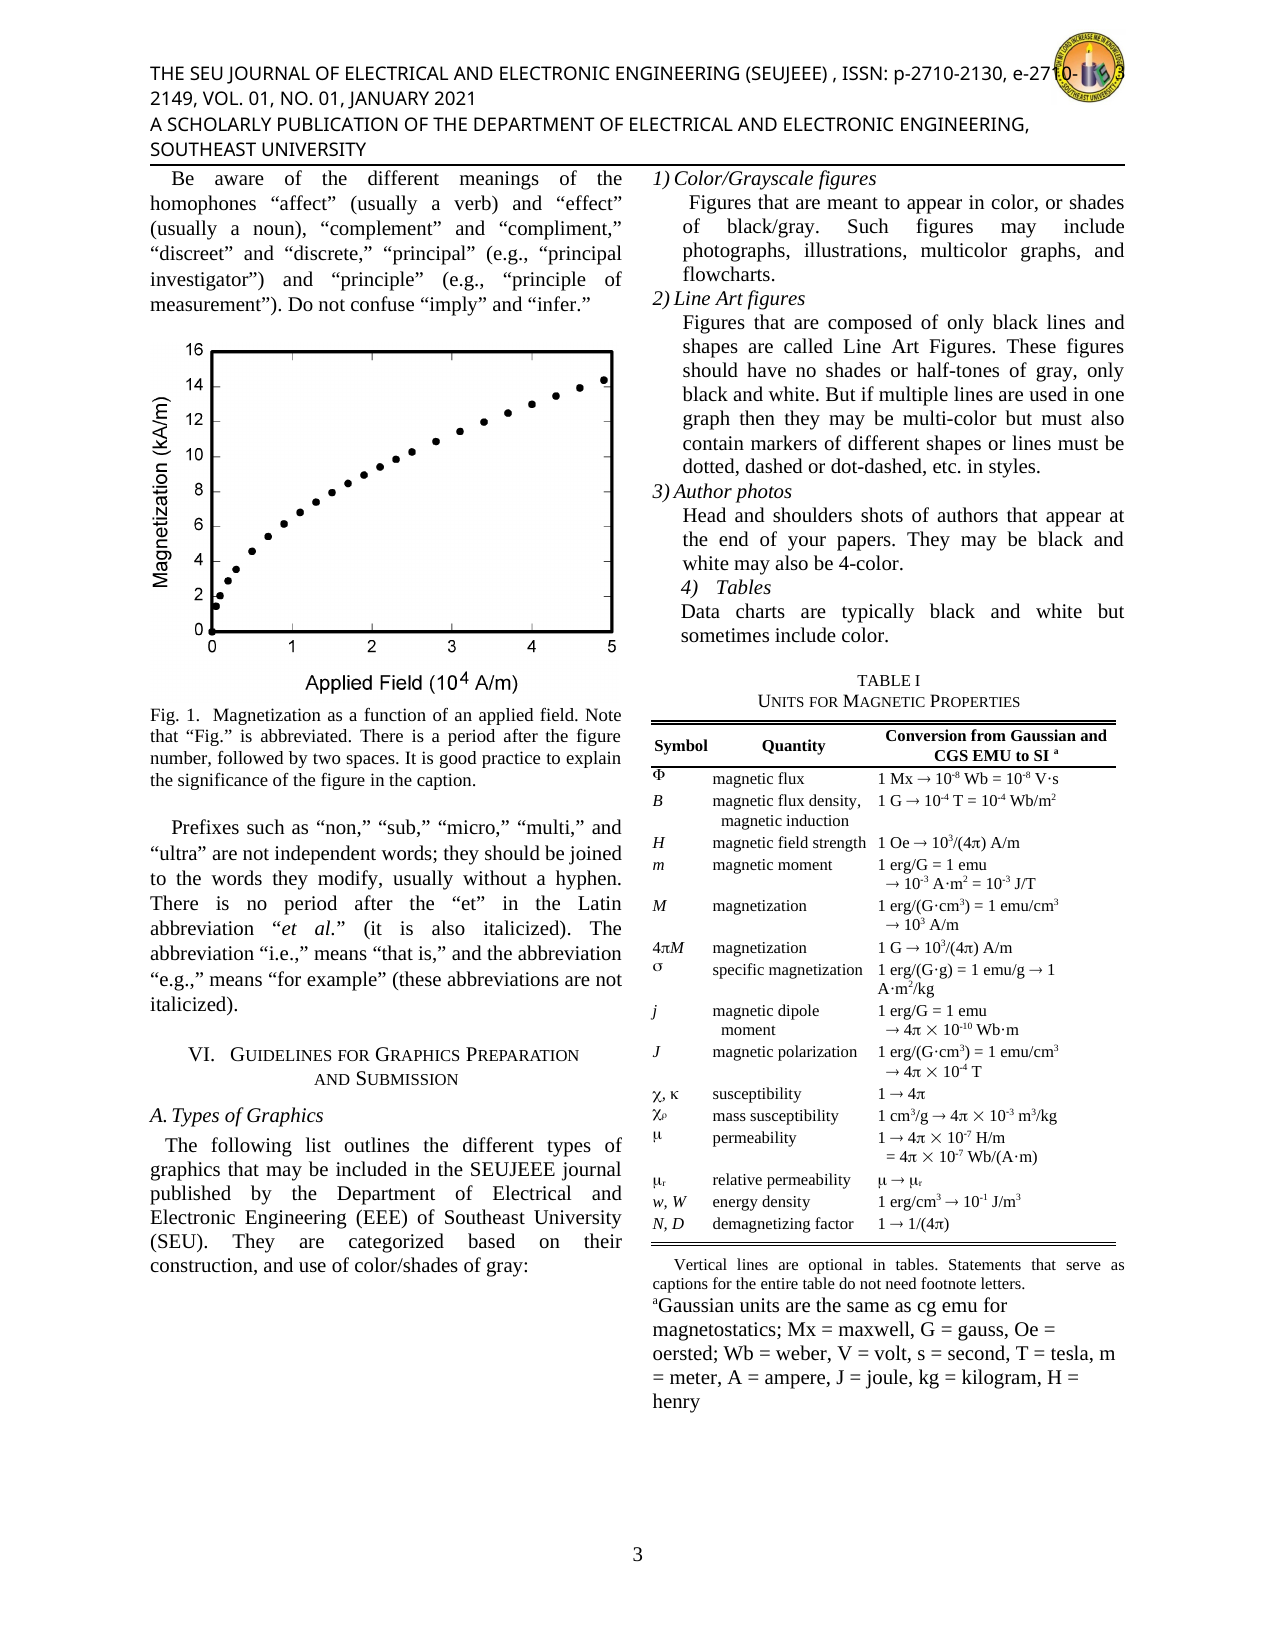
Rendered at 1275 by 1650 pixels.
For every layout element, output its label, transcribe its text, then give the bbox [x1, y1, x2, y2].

table_cell , [651, 1082, 711, 1104]
table_cell specific magnetization [711, 958, 876, 999]
subtitle Figures that are meant to appear in color, or shades of black/gray. Such figures may include photographs, illustrations, multicolor graphs, and flowcharts. [682, 190, 1125, 286]
table_cell susceptibility [711, 1082, 876, 1104]
subtitle Figures that are composed of only black lines and shapes are called Line Art Figures. These figures should have no shades or half-tones of gray, only black and white. But if multiple lines are used in one graph then they may be multi-color but must also contain markers of different shapes or lines must be dotted, dashed or dot-dashed, etc. in styles. [682, 310, 1125, 478]
subtitle Author photos [652, 478, 1125, 503]
table_cell demagnetizing factor [711, 1213, 876, 1241]
table_cell 1 erg/G = 1 emu 4 1010 Wb·m [876, 1000, 1116, 1041]
table_cell magnetic polarization [711, 1041, 876, 1082]
table_cell 1 cm3/g 4 103 m3/kg [876, 1104, 1116, 1127]
table_cell m [651, 853, 711, 894]
table_cell energy density [711, 1190, 876, 1212]
table_cell 1 4 107 H/m = 4 107 Wb/(A·m) [876, 1127, 1116, 1168]
table_cell mass susceptibility [711, 1104, 876, 1127]
table_cell magnetic flux [711, 768, 876, 790]
table_cell 1 G 104 T = 104 Wb/m2 [876, 790, 1116, 831]
table_cell 1 erg/G = 1 emu 103 A·m2 = 103 J/T [876, 853, 1116, 894]
table_cell 1 erg/(G·g) = 1 emu/g 1 A·m2/kg [876, 958, 1116, 999]
picture [150, 342, 619, 703]
table_cell magnetic dipole moment [711, 1000, 876, 1041]
table_cell 4M [651, 936, 711, 958]
subtitle Types of Graphics [150, 1102, 622, 1127]
text Fig. 1. Magnetization as a function of an applied field. Note that “Fig.” is abbreviated. There is a period after the figure number, followed by two spaces. It is good practice to explain the significance of the figure in the caption. [150, 704, 622, 790]
table_cell r [651, 1168, 711, 1190]
table_cell M [651, 895, 711, 936]
picture [1051, 29, 1127, 105]
table_cell j [651, 1000, 711, 1041]
table_header Conversion from Gaussian and CGS EMU to SI a [876, 725, 1116, 766]
table_cell [651, 768, 711, 790]
table_cell 1 erg/cm3 101 J/m3 [876, 1190, 1116, 1212]
table_cell 1 G 103/(4) A/m [876, 936, 1116, 958]
table_cell N, D [651, 1213, 711, 1241]
table_cell 1 1/(4) [876, 1213, 1116, 1241]
text Prefixes such as “non,” “sub,” “micro,” “multi,” and “ultra” are not independent words; they should be joined to the words they modify, usually without a hyphen. There is no period after the “et” in the Latin abbreviation “et al.” (it is also italicized). The abbreviation “i.e.,” means “that is,” and the abbreviation “e.g.,” means “for example” (these abbreviations are not italicized). [150, 815, 622, 1016]
table_cell permeability [711, 1127, 876, 1168]
table_cell H [651, 831, 711, 853]
table_cell 1 4 [876, 1082, 1116, 1104]
table_cell r [876, 1168, 1116, 1190]
text Vertical lines are optional in tables. Statements that serve as captions for the entire table do not need footnote letters. [652, 1254, 1125, 1293]
table_cell [651, 958, 711, 999]
table_cell J [651, 1041, 711, 1082]
title Units for Magnetic Properties [652, 690, 1125, 712]
table_cell 1 erg/(G·cm3) = 1 emu/cm3 103 A/m [876, 895, 1116, 936]
table_cell w, W [651, 1190, 711, 1212]
table_cell magnetic field strength [711, 831, 876, 853]
table_cell 1 erg/(G·cm3) = 1 emu/cm3 4 104 T [876, 1041, 1116, 1082]
table_cell magnetic flux density, magnetic induction [711, 790, 876, 831]
subtitle Head and shoulders shots of authors that appear at the end of your papers. They may be black and white may also be 4-color. [682, 503, 1125, 575]
table_header Quantity [711, 725, 876, 766]
table_cell magnetization [711, 895, 876, 936]
subtitle Tables Data charts are typically black and white but sometimes include color. [681, 575, 1125, 647]
table_cell 1 Mx 108 Wb = 108 V·s [876, 768, 1116, 790]
text The following list outlines the different types of graphics that may be included in the SEUJEEE journal published by the Department of Electrical and Electronic Engineering (EEE) of Southeast University (SEU). They are categorized based on their construction, and use of color/shades of gray: [150, 1133, 622, 1277]
table_cell 1 Oe 103/(4) A/m [876, 831, 1116, 853]
table_cell relative permeability [711, 1168, 876, 1190]
subtitle Line Art figures [652, 286, 1125, 310]
subtitle Color/Grayscale figures [652, 166, 1125, 190]
title TABLE I [652, 671, 1125, 690]
subtitle Guidelines for Graphics Preparation and Submission [150, 1042, 622, 1090]
table_cell B [651, 790, 711, 831]
text aGaussian units are the same as cg emu for magnetostatics; Mx = maxwell, G = gauss, Oe = oersted; Wb = weber, V = volt, s = second, T = tesla, m = meter, A = ampere, J = joule, kg = kilogram, H = henry [652, 1293, 1125, 1413]
table_cell magnetization [711, 936, 876, 958]
text Be aware of the different meanings of the homophones “affect” (usually a verb) and “effect” (usually a noun), “complement” and “compliment,” “discreet” and “discrete,” “principal” (e.g., “principal investigator”) and “principle” (e.g., “principle of measurement”). Do not confuse “imply” and “infer.” [150, 166, 622, 316]
table_cell [651, 1127, 711, 1168]
table_cell magnetic moment [711, 853, 876, 894]
table_cell [651, 1104, 711, 1127]
table_header Symbol [651, 725, 711, 766]
